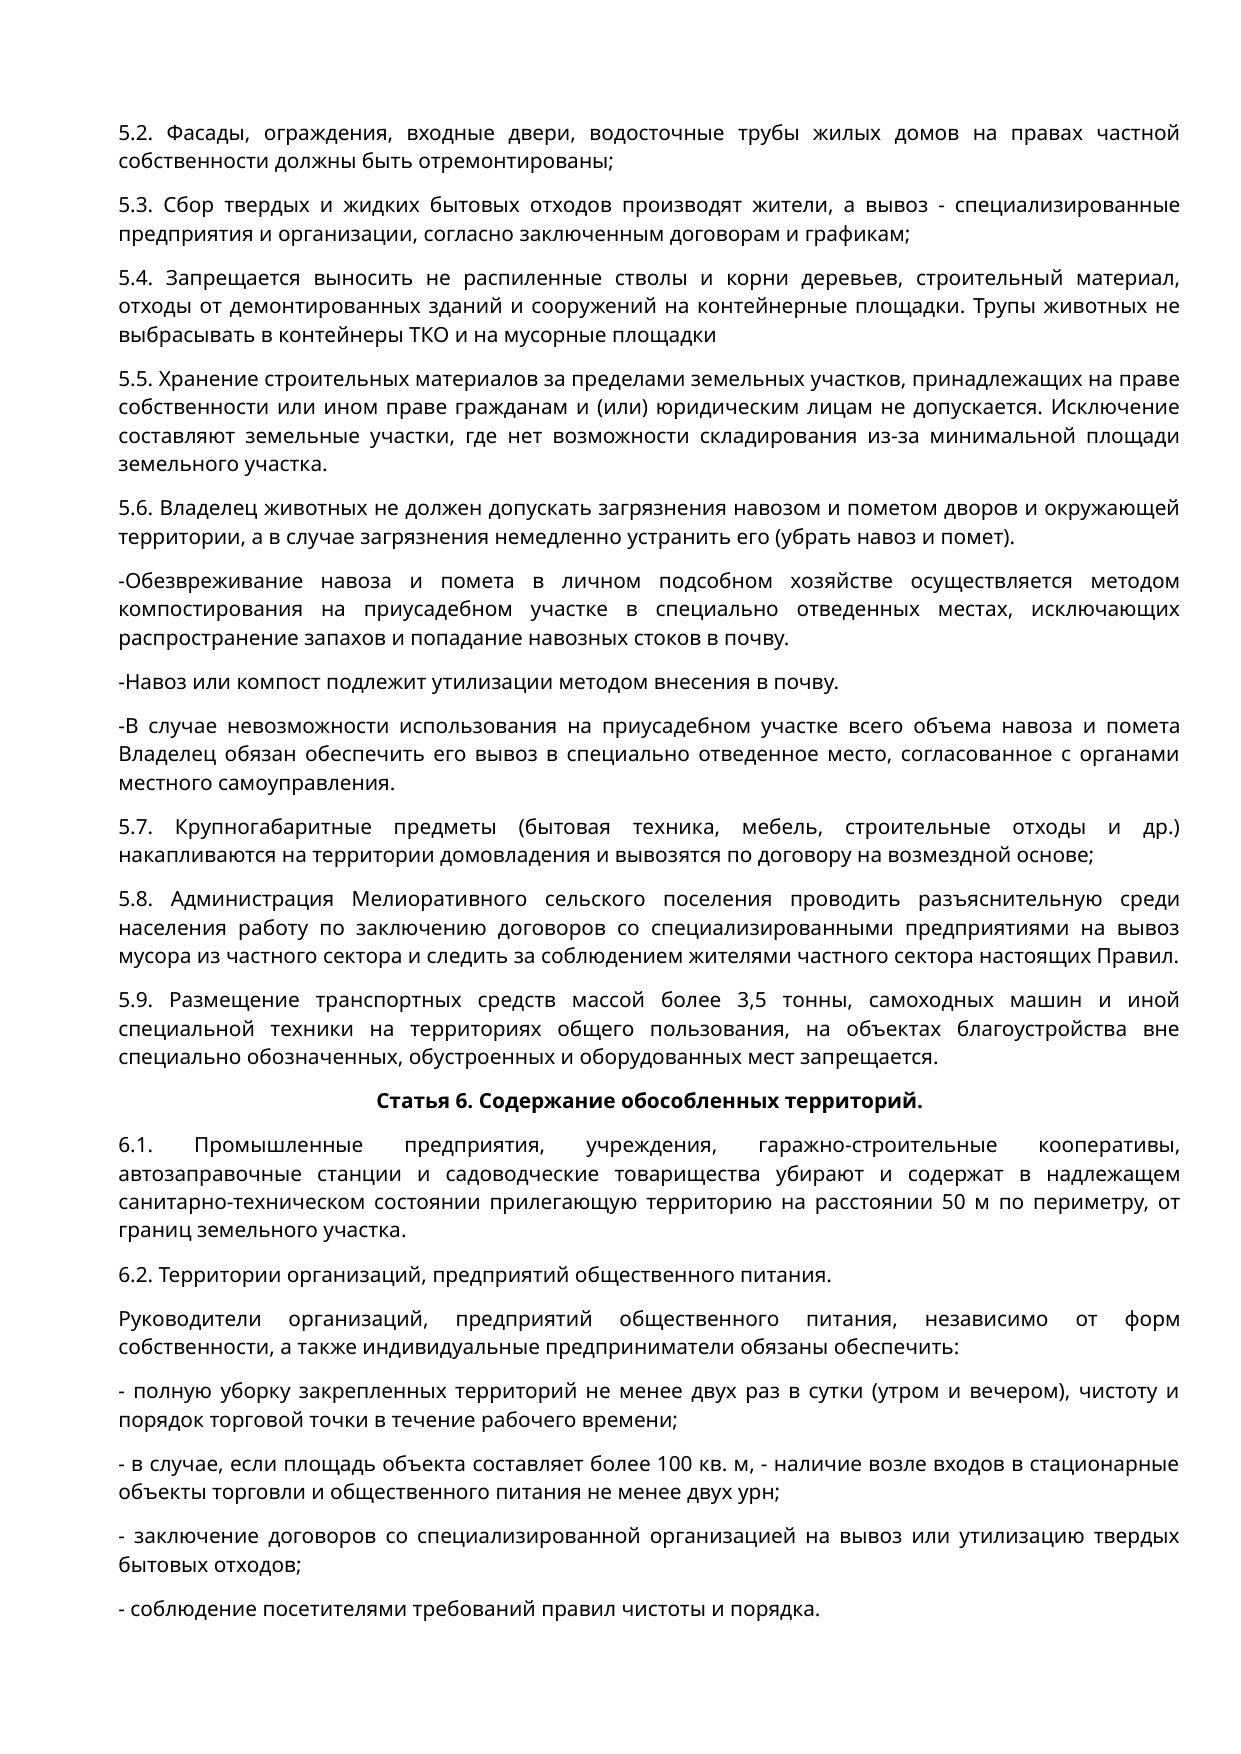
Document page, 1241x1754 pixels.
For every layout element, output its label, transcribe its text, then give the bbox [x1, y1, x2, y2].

text 5.3. Сбор твердых и жидких бытовых отходов производят жители, а вывоз - специализированные предприятия и организации, согласно заключенным договорам и графикам; [118, 191, 1181, 247]
text 5.7. Крупногабаритные предметы (бытовая техника, мебель, строительные отходы и др.) накапливаются на территории домовладения и вывозятся по договору на возмездной основе; [118, 812, 1181, 869]
text 5.9. Размещение транспортных средств массой более 3,5 тонны, самоходных машин и иной специальной техники на территориях общего пользования, на объектах благоустройства вне специально обозначенных, обустроенных и оборудованных мест запрещается. [118, 985, 1181, 1071]
text - заключение договоров со специализированной организацией на вывоз или утилизацию твердых бытовых отходов; [118, 1521, 1181, 1578]
text -В случае невозможности использования на приусадебном участке всего объема навоза и помета Владелец обязан обеспечить его вывоз в специально отведенное место, согласованное с органами местного самоуправления. [118, 711, 1181, 796]
text - полную уборку закрепленных территорий не менее двух раз в сутки (утром и вечером), чистоту и порядок торговой точки в течение рабочего времени; [118, 1376, 1181, 1433]
text Руководители организаций, предприятий общественного питания, независимо от форм собственности, а также индивидуальные предприниматели обязаны обеспечить: [118, 1304, 1181, 1361]
text 5.2. Фасады, ограждения, входные двери, водосточные трубы жилых домов на правах частной собственности должны быть отремонтированы; [118, 118, 1181, 175]
text 6.2. Территории организаций, предприятий общественного питания. [118, 1260, 1181, 1288]
text -Обезвреживание навоза и помета в личном подсобном хозяйстве осуществляется методом компостирования на приусадебном участке в специально отведенных местах, исключающих распространение запахов и попадание навозных стоков в почву. [118, 566, 1181, 651]
text - в случае, если площадь объекта составляет более 100 кв. м, - наличие возле входов в стационарные объекты торговли и общественного питания не менее двух урн; [118, 1449, 1181, 1506]
text -Навоз или компост подлежит утилизации методом внесения в почву. [118, 667, 1181, 695]
text 6.1. Промышленные предприятия, учреждения, гаражно-строительные кооперативы, автозаправочные станции и садоводческие товарищества убирают и содержат в надлежащем санитарно-техническом состоянии прилегающую территорию на расстоянии 50 м по периметру, от границ земельного участка. [118, 1130, 1181, 1244]
text Статья 6. Содержание обособленных территорий. [118, 1086, 1181, 1115]
text 5.4. Запрещается выносить не распиленные стволы и корни деревьев, строительный материал, отходы от демонтированных зданий и сооружений на контейнерные площадки. Трупы животных не выбрасывать в контейнеры ТКО и на мусорные площадки [118, 263, 1181, 348]
text - соблюдение посетителями требований правил чистоты и порядка. [118, 1594, 1181, 1622]
text 5.6. Владелец животных не должен допускать загрязнения навозом и пометом дворов и окружающей территории, а в случае загрязнения немедленно устранить его (убрать навоз и помет). [118, 493, 1181, 550]
text 5.8. Администрация Мелиоративного сельского поселения проводить разъяснительную среди населения работу по заключению договоров со специализированными предприятиями на вывоз мусора из частного сектора и следить за соблюдением жителями частного сектора настоящих Правил. [118, 884, 1181, 970]
text 5.5. Хранение строительных материалов за пределами земельных участков, принадлежащих на праве собственности или ином праве гражданам и (или) юридическим лицам не допускается. Исключение составляют земельные участки, где нет возможности складирования из-за минимальной площади земельного участка. [118, 364, 1181, 478]
